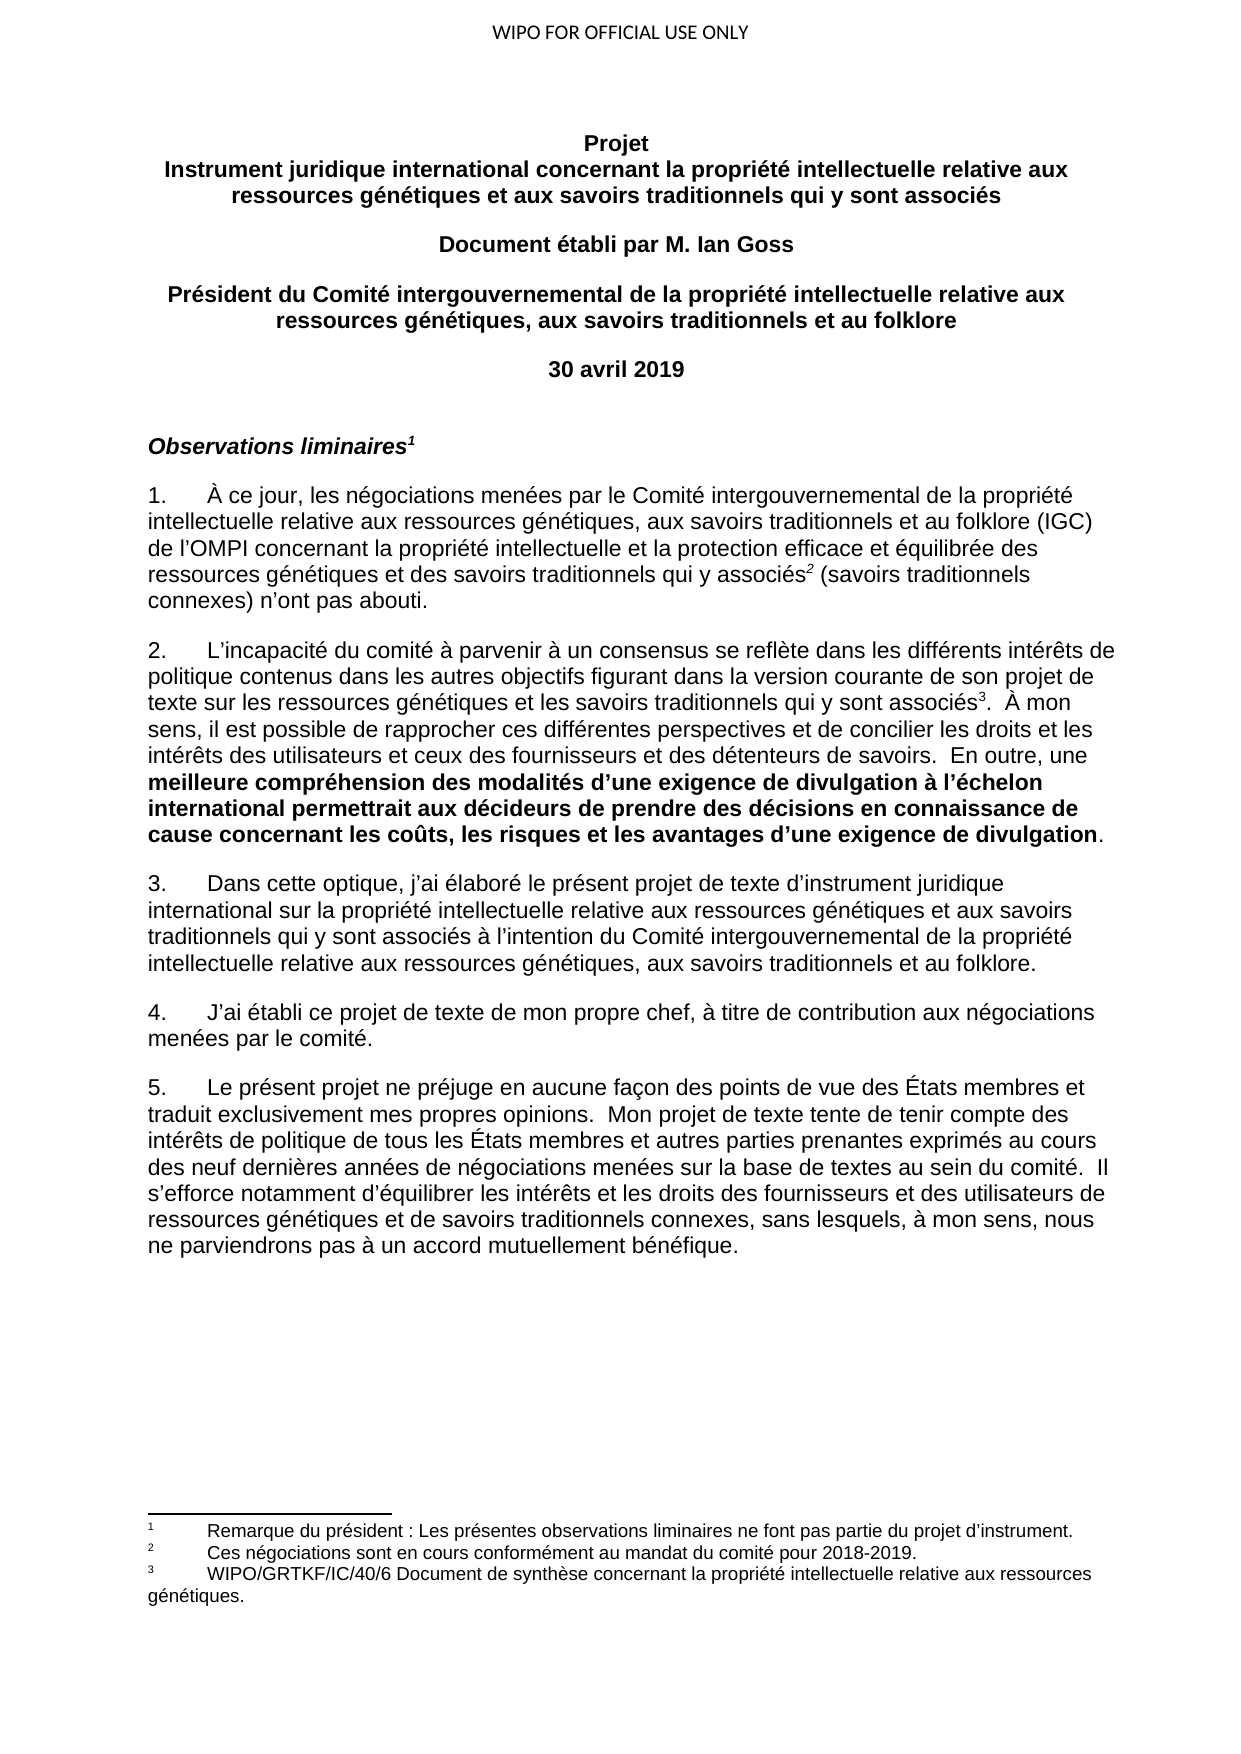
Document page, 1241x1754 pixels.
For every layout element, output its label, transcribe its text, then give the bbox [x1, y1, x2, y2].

text Instrument juridique international concernant la propriété intellectuelle relative aux ressources génétiques et aux savoirs traditionnels qui y sont associés [110, 156, 1122, 208]
text Dans cette optique, j’ai élaboré le présent projet de texte d’instrument juridique international sur la propriété intellectuelle relative aux ressources génétiques et aux savoirs traditionnels qui y sont associés à l’intention du Comité intergouvernemental de la propriété intellectuelle relative aux ressources génétiques, aux savoirs traditionnels et au folklore. [148, 870, 1122, 976]
text Le présent projet ne préjuge en aucune façon des points de vue des États membres et traduit exclusivement mes propres opinions. Mon projet de texte tente de tenir compte des intérêts de politique de tous les États membres et autres parties prenantes exprimés au cours des neuf dernières années de négociations menées sur la base de textes au sein du comité. Il s’efforce notamment d’équilibrer les intérêts et les droits des fournisseurs et des utilisateurs de ressources génétiques et de savoirs traditionnels connexes, sans lesquels, à mon sens, nous ne parviendrons pas à un accord mutuellement bénéfique. [148, 1074, 1122, 1259]
text Observations liminaires [148, 433, 1122, 459]
text J’ai établi ce projet de texte de mon propre chef, à titre de contribution aux négociations menées par le comité. [148, 999, 1122, 1051]
text Président du Comité intergouvernemental de la propriété intellectuelle relative aux ressources génétiques, aux savoirs traditionnels et au folklore [110, 281, 1122, 333]
text Projet [110, 129, 1122, 156]
text L’incapacité du comité à parvenir à un consensus se reflète dans les différents intérêts de politique contenus dans les autres objectifs figurant dans la version courante de son projet de texte sur les ressources génétiques et les savoirs traditionnels qui y sont associés. À mon sens, il est possible de rapprocher ces différentes perspectives et de concilier les droits et les intérêts des utilisateurs et ceux des fournisseurs et des détenteurs de savoirs. En outre, une meilleure compréhension des modalités d’une exigence de divulgation à l’échelon international permettrait aux décideurs de prendre des décisions en connaissance de cause concernant les coûts, les risques et les avantages d’une exigence de divulgation. [148, 637, 1122, 847]
list À ce jour, les négociations menées par le Comité intergouvernemental de la propriété intellectuelle relative aux ressources génétiques, aux savoirs traditionnels et au folklore (IGC) de l’OMPI concernant la propriété intellectuelle et la protection efficace et équilibrée des ressources génétiques et des savoirs traditionnels qui y associés (savoirs traditionnels connexes) n’ont pas abouti. [148, 482, 1122, 614]
text 30 avril 2019 [110, 356, 1122, 383]
text Document établi par M. Ian Goss [110, 231, 1122, 258]
